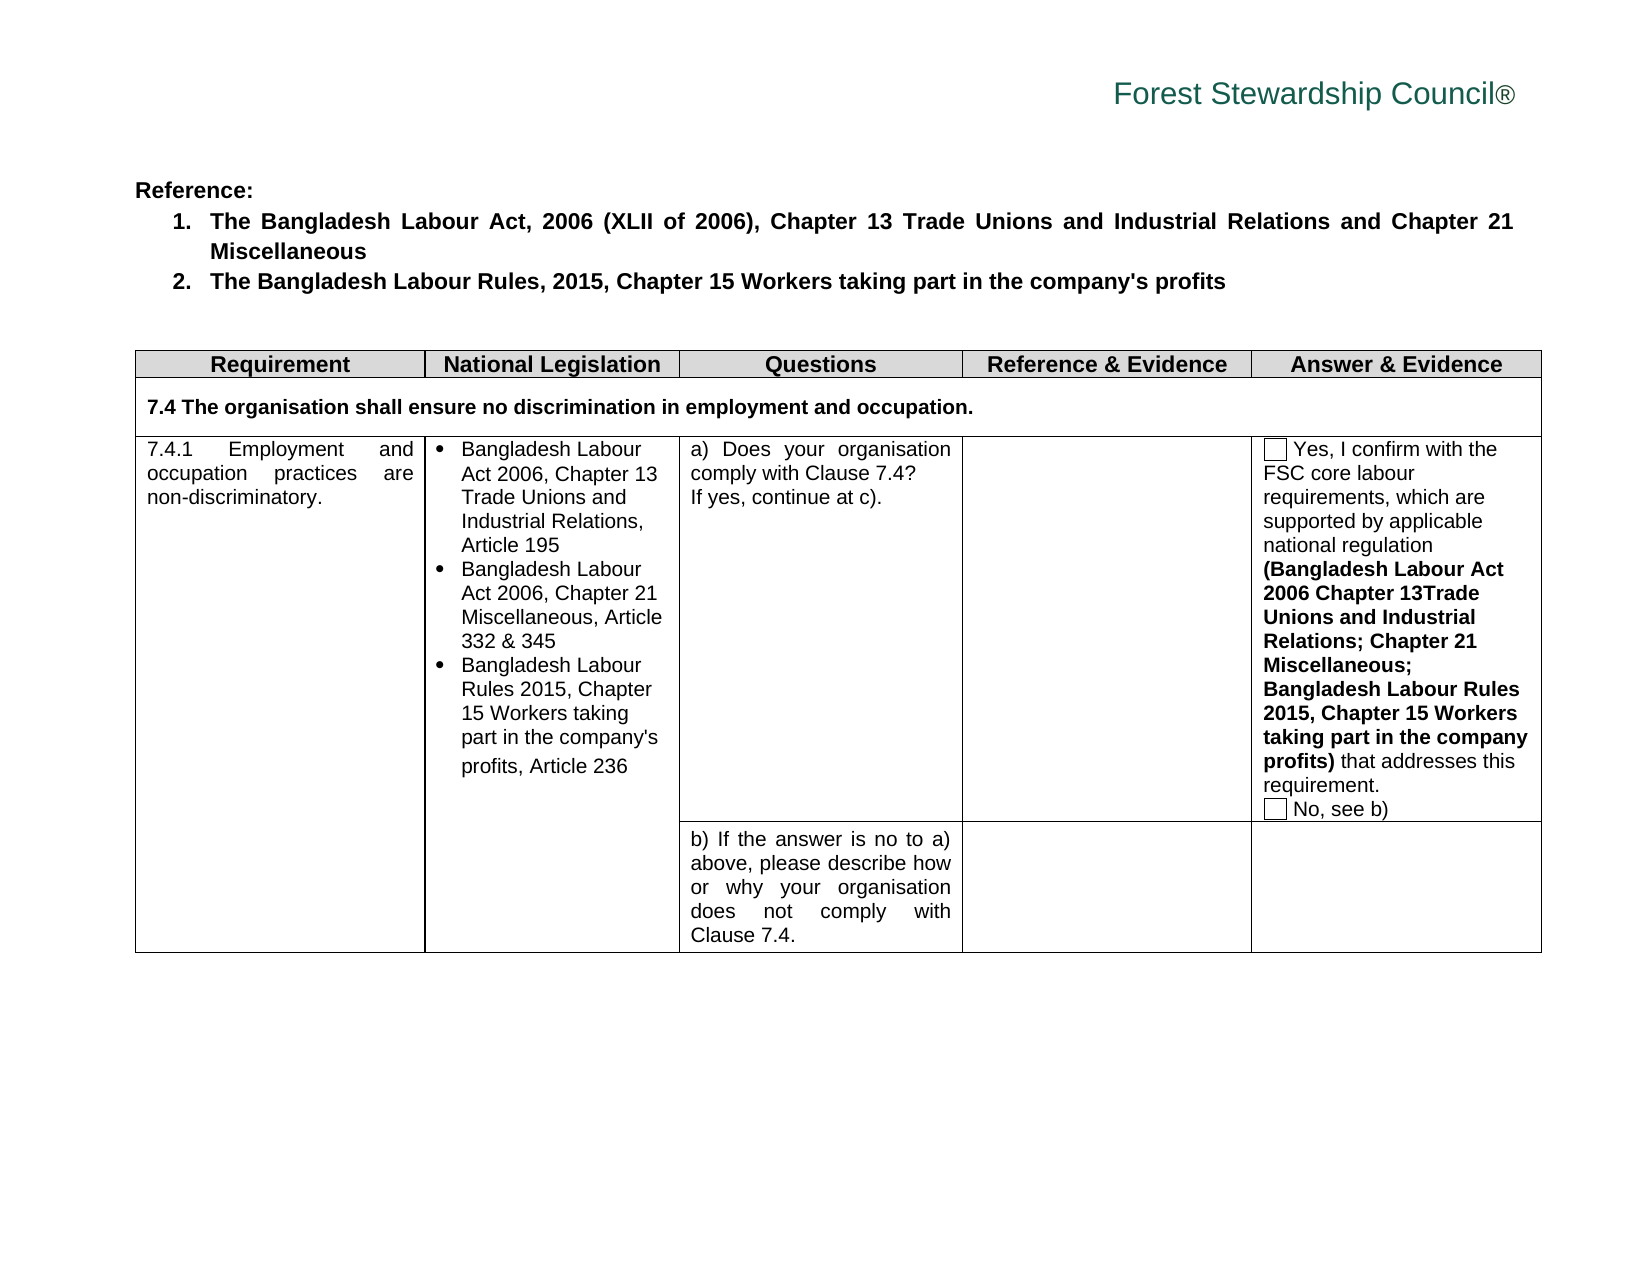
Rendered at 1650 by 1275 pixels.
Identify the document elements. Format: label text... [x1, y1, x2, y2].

table_cell [963, 437, 1251, 821]
table_cell Yes, I confirm with the FSC core labour requirements, which are supported by applicable national regulation (Bangladesh Labour Act 2006 Chapter 13Trade Unions and Industrial Relations; Chapter 21 Miscellaneous; Bangladesh Labour Rules 2015, Chapter 15 Workers taking part in the company profits) that addresses this requirement. No, see b) [1252, 437, 1541, 821]
table_header Reference & Evidence [963, 351, 1251, 377]
table_header Answer & Evidence [1252, 351, 1541, 377]
table_cell a) Does your organisation comply with Clause 7.4? If yes, continue at c). [680, 437, 962, 821]
table_cell Bangladesh Labour Act 2006, Chapter 13 Trade Unions and Industrial Relations, Article 195 Bangladesh Labour Act 2006, Chapter 21 Miscellaneous, Article 332 & 345 Bangladesh Labour Rules 2015, Chapter 15 Workers taking part in the company's profits, Article 236 [426, 437, 679, 952]
text Reference: [135, 177, 1515, 204]
table_header National Legislation [426, 351, 679, 377]
list The Bangladesh Labour Rules, 2015, Chapter 15 Workers taking part in the company's profits [172, 268, 1515, 294]
table_cell [1252, 822, 1541, 952]
table_cell 7.4 The organisation shall ensure no discrimination in employment and occupation. [136, 378, 1541, 436]
table_header Questions [680, 351, 962, 377]
list The Bangladesh Labour Act, 2006 (XLII of 2006), Chapter 13 Trade Unions and Industrial Relations and Chapter 21 Miscellaneous [172, 208, 1515, 264]
table_cell [963, 822, 1251, 952]
table_cell 7.4.1 Employment and occupation practices are non-discriminatory. [136, 437, 424, 952]
table_header Requirement [136, 351, 424, 377]
table_cell b) If the answer is no to a) above, please describe how or why your organisation does not comply with Clause 7.4. [680, 822, 962, 952]
